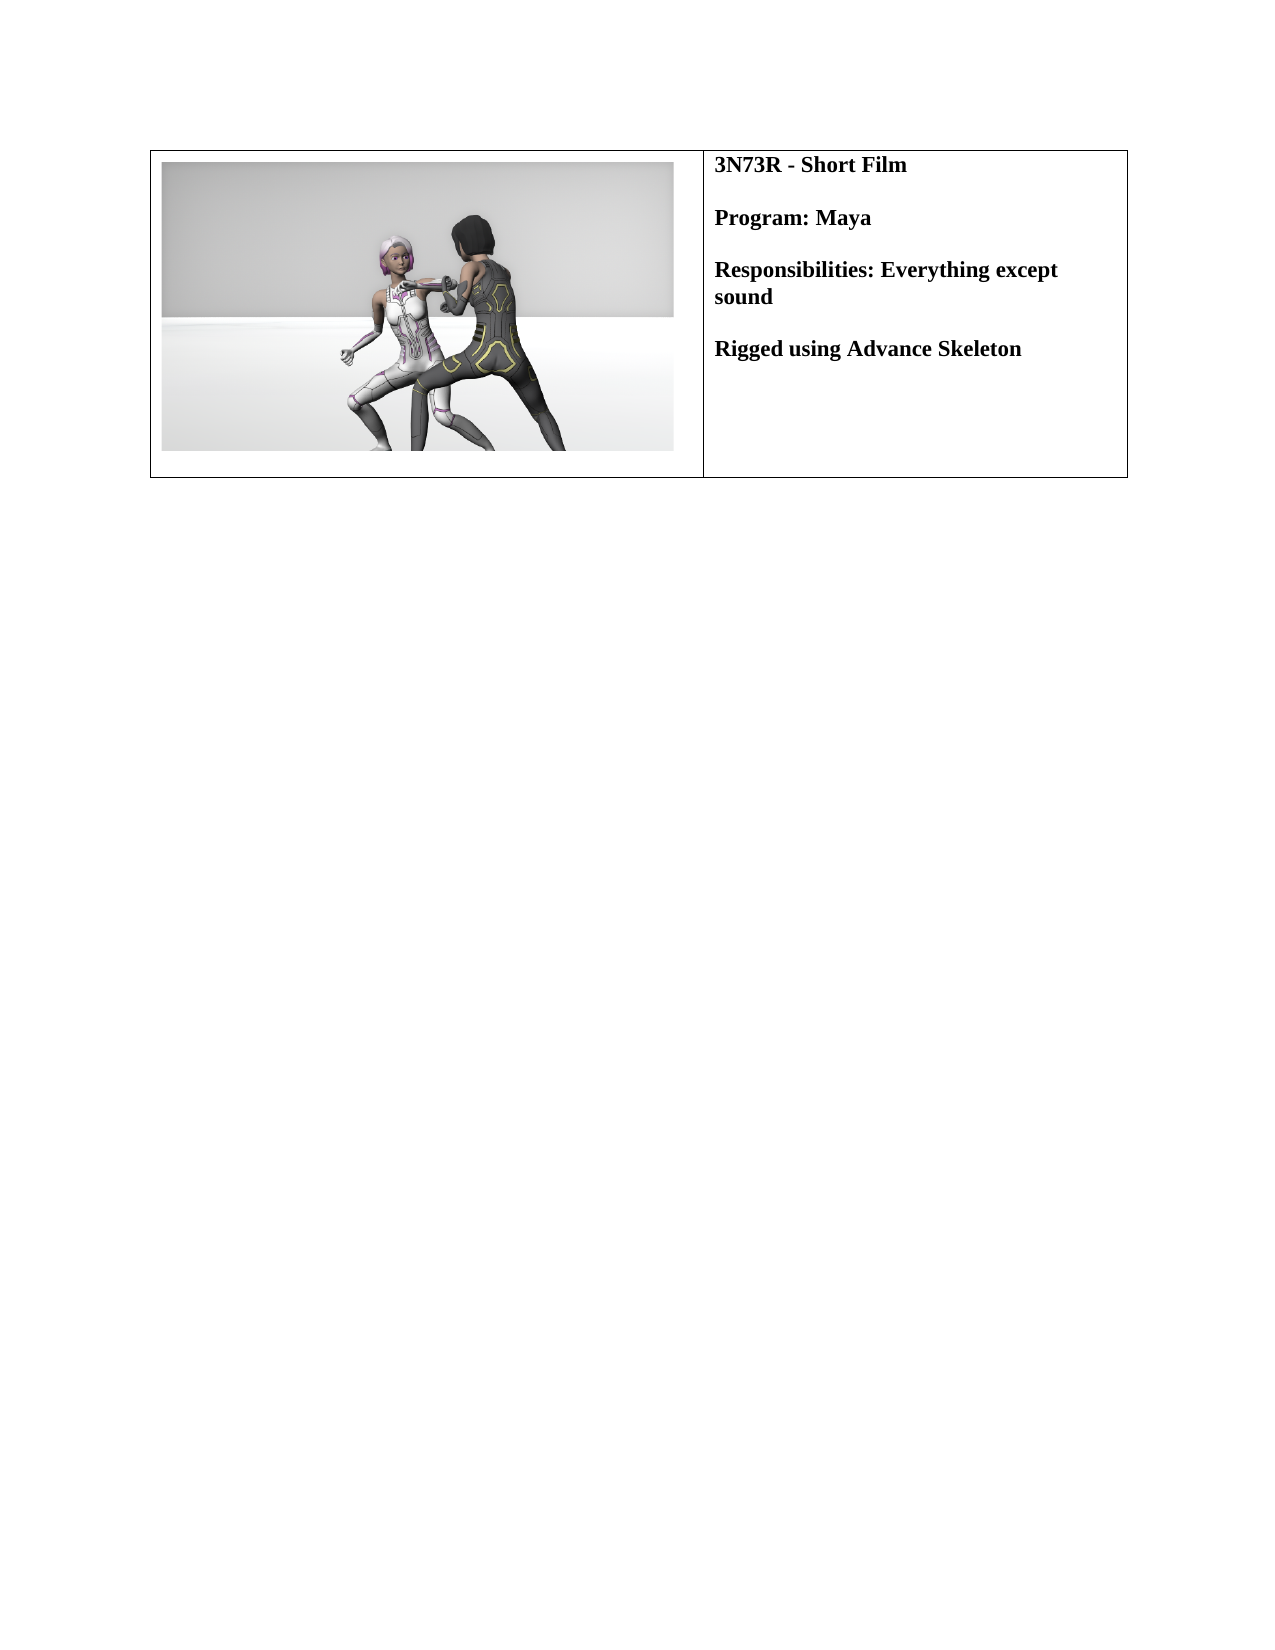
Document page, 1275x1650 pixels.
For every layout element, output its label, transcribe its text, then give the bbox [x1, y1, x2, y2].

picture [161, 162, 674, 451]
table_cell 3N73R - Short Film Program: Maya Responsibilities: Everything except sound Rigged using Advance Skeleton [704, 151, 1127, 477]
table_cell [151, 151, 703, 477]
